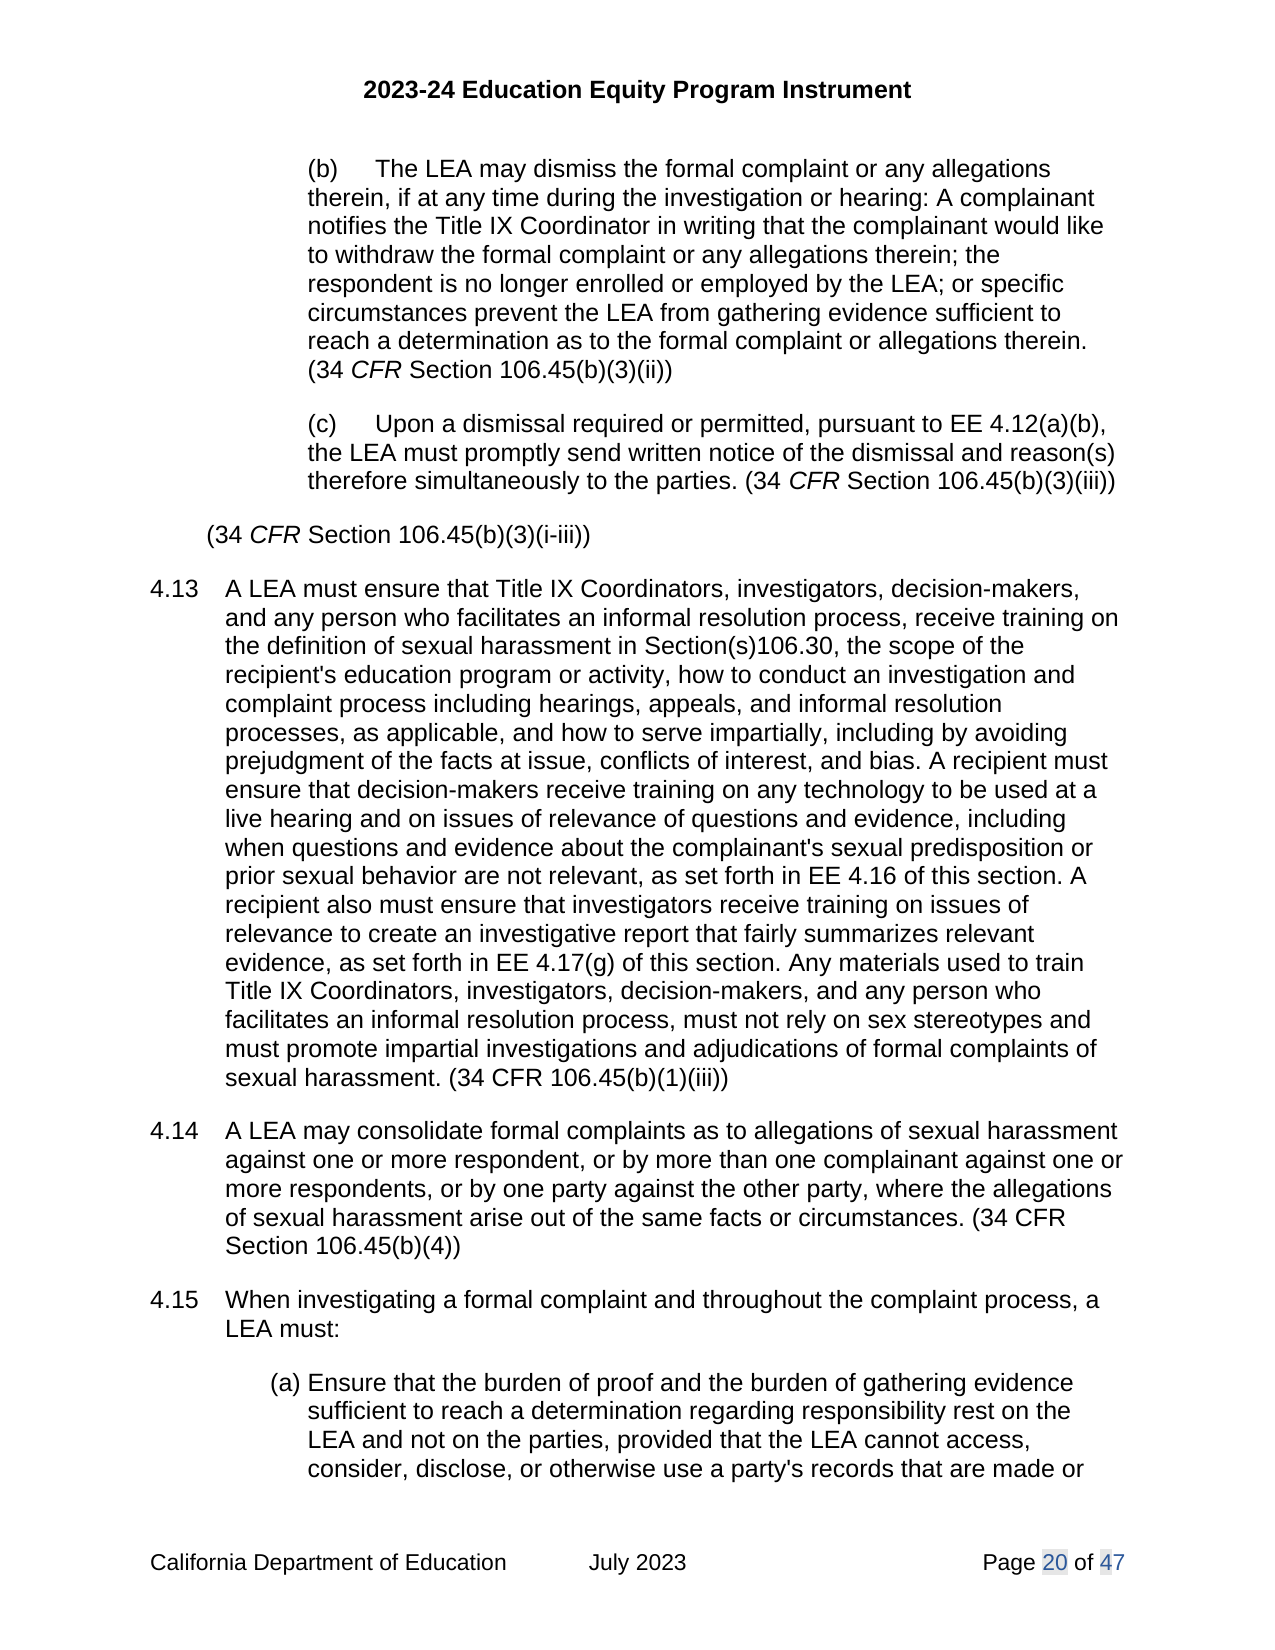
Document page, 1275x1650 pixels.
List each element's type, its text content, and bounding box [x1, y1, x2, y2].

list 4.14 A LEA may consolidate formal complaints as to allegations of sexual harassment against one or more respondent, or by more than one complainant against one or more respondents, or by one party against the other party, where the allegations of sexual harassment arise out of the same facts or circumstances. (34 CFR Section 106.45(b)(4)) [150, 1116, 1125, 1260]
text (34 CFR Section 106.45(b)(3)(i-iii)) [206, 520, 1125, 549]
text Upon a dismissal required or permitted, pursuant to EE 4.12(a)(b), the LEA must promptly send written notice of the dismissal and reason(s) therefore simultaneously to the parties. (34 CFR Section 106.45(b)(3)(iii)) [307, 409, 1125, 495]
list 4.15 When investigating a formal complaint and throughout the complaint process, a LEA must: [150, 1285, 1125, 1342]
list 4.13 A LEA must ensure that Title IX Coordinators, investigators, decision-makers, and any person who facilitates an informal resolution process, receive training on the definition of sexual harassment in Section(s)106.30, the scope of the recipient's education program or activity, how to conduct an investigation and complaint process including hearings, appeals, and informal resolution processes, as applicable, and how to serve impartially, including by avoiding prejudgment of the facts at issue, conflicts of interest, and bias. A recipient must ensure that decision-makers receive training on any technology to be used at a live hearing and on issues of relevance of questions and evidence, including when questions and evidence about the complainant's sexual predisposition or prior sexual behavior are not relevant, as set forth in EE 4.16 of this section. A recipient also must ensure that investigators receive training on issues of relevance to create an investigative report that fairly summarizes relevant evidence, as set forth in EE 4.17(g) of this section. Any materials used to train Title IX Coordinators, investigators, decision-makers, and any person who facilitates an informal resolution process, must not rely on sex stereotypes and must promote impartial investigations and adjudications of formal complaints of sexual harassment. (34 CFR 106.45(b)(1)(iii)) [150, 574, 1125, 1091]
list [270, 1367, 1125, 1482]
text The LEA may dismiss the formal complaint or any allegations therein, if at any time during the investigation or hearing: A complainant notifies the Title IX Coordinator in writing that the complainant would like to withdraw the formal complaint or any allegations therein; the respondent is no longer enrolled or employed by the LEA; or specific circumstances prevent the LEA from gathering evidence sufficient to reach a determination as to the formal complaint or allegations therein. (34 CFR Section 106.45(b)(3)(ii)) [307, 154, 1125, 384]
